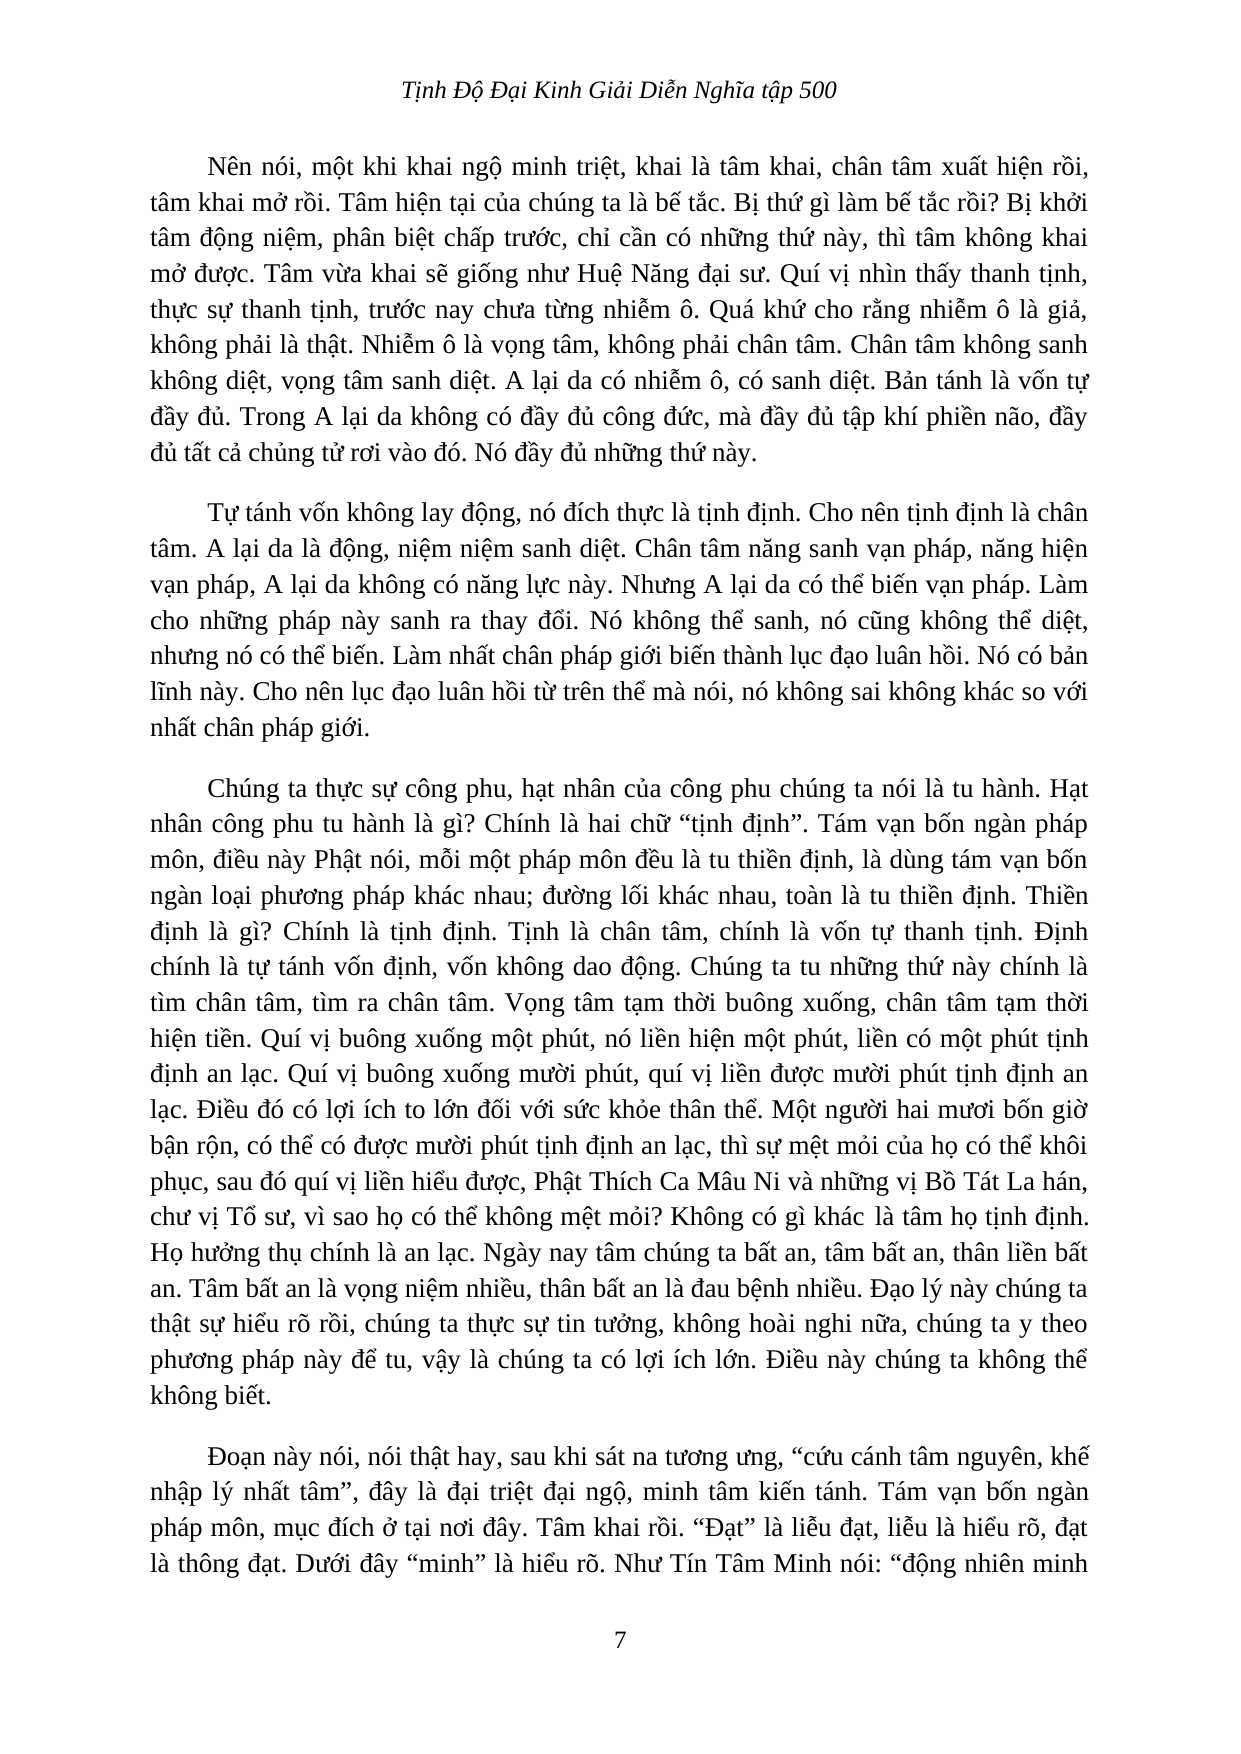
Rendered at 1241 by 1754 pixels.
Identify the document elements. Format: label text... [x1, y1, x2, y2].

text Chúng ta thực sự công phu, hạt nhân của công phu chúng ta nói là tu hành. Hạt nhân công phu tu hành là gì? Chính là hai chữ “tịnh định”. Tám vạn bốn ngàn pháp môn, điều này Phật nói, mỗi một pháp môn đều là tu thiền định, là dùng tám vạn bốn ngàn loại phương pháp khác nhau; đường lối khác nhau, toàn là tu thiền định. Thiền định là gì? Chính là tịnh định. Tịnh là chân tâm, chính là vốn tự thanh tịnh. Định chính là tự tánh vốn định, vốn không dao động. Chúng ta tu những thứ này chính là tìm chân tâm, tìm ra chân tâm. Vọng tâm tạm thời buông xuống, chân tâm tạm thời hiện tiền. Quí vị buông xuống một phút, nó liền hiện một phút, liền có một phút tịnh định an lạc. Quí vị buông xuống mười phút, quí vị liền được mười phút tịnh định an lạc. Điều đó có lợi ích to lớn đối với sức khỏe thân thể. Một người hai mươi bốn giờ bận rộn, có thể có được mười phút tịnh định an lạc, thì sự mệt mỏi của họ có thể khôi phục, sau đó quí vị liền hiểu được, Phật Thích Ca Mâu Ni và những vị Bồ Tát La hán, chư vị Tổ sư, vì sao họ có thể không mệt mỏi? Không có gì khác là tâm họ tịnh định. Họ hưởng thụ chính là an lạc. Ngày nay tâm chúng ta bất an, tâm bất an, thân liền bất an. Tâm bất an là vọng niệm nhiều, thân bất an là đau bệnh nhiều. Đạo lý này chúng ta thật sự hiểu rõ rồi, chúng ta thực sự tin tưởng, không hoài nghi nữa, chúng ta y theo phương pháp này để tu, vậy là chúng ta có lợi ích lớn. Điều này chúng ta không thể không biết. [150, 772, 1090, 1410]
text Tự tánh vốn không lay động, nó đích thực là tịnh định. Cho nên tịnh định là chân tâm. A lại da là động, niệm niệm sanh diệt. Chân tâm năng sanh vạn pháp, năng hiện vạn pháp, A lại da không có năng lực này. Nhưng A lại da có thể biến vạn pháp. Làm cho những pháp này sanh ra thay đổi. Nó không thể sanh, nó cũng không thể diệt, nhưng nó có thể biến. Làm nhất chân pháp giới biến thành lục đạo luân hồi. Nó có bản lĩnh này. Cho nên lục đạo luân hồi từ trên thể mà nói, nó không sai không khác so với nhất chân pháp giới. [150, 497, 1090, 742]
text Nên nói, một khi khai ngộ minh triệt, khai là tâm khai, chân tâm xuất hiện rồi, tâm khai mở rồi. Tâm hiện tại của chúng ta là bế tắc. Bị thứ gì làm bế tắc rồi? Bị khởi tâm động niệm, phân biệt chấp trước, chỉ cần có những thứ này, thì tâm không khai mở được. Tâm vừa khai sẽ giống như Huệ Năng đại sư. Quí vị nhìn thấy thanh tịnh, thực sự thanh tịnh, trước nay chưa từng nhiễm ô. Quá khứ cho rằng nhiễm ô là giả, không phải là thật. Nhiễm ô là vọng tâm, không phải chân tâm. Chân tâm không sanh không diệt, vọng tâm sanh diệt. A lại da có nhiễm ô, có sanh diệt. Bản tánh là vốn tự đầy đủ. Trong A lại da không có đầy đủ công đức, mà đầy đủ tập khí phiền não, đầy đủ tất cả chủng tử rơi vào đó. Nó đầy đủ những thứ này. [150, 150, 1090, 467]
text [150, 1440, 1090, 1578]
